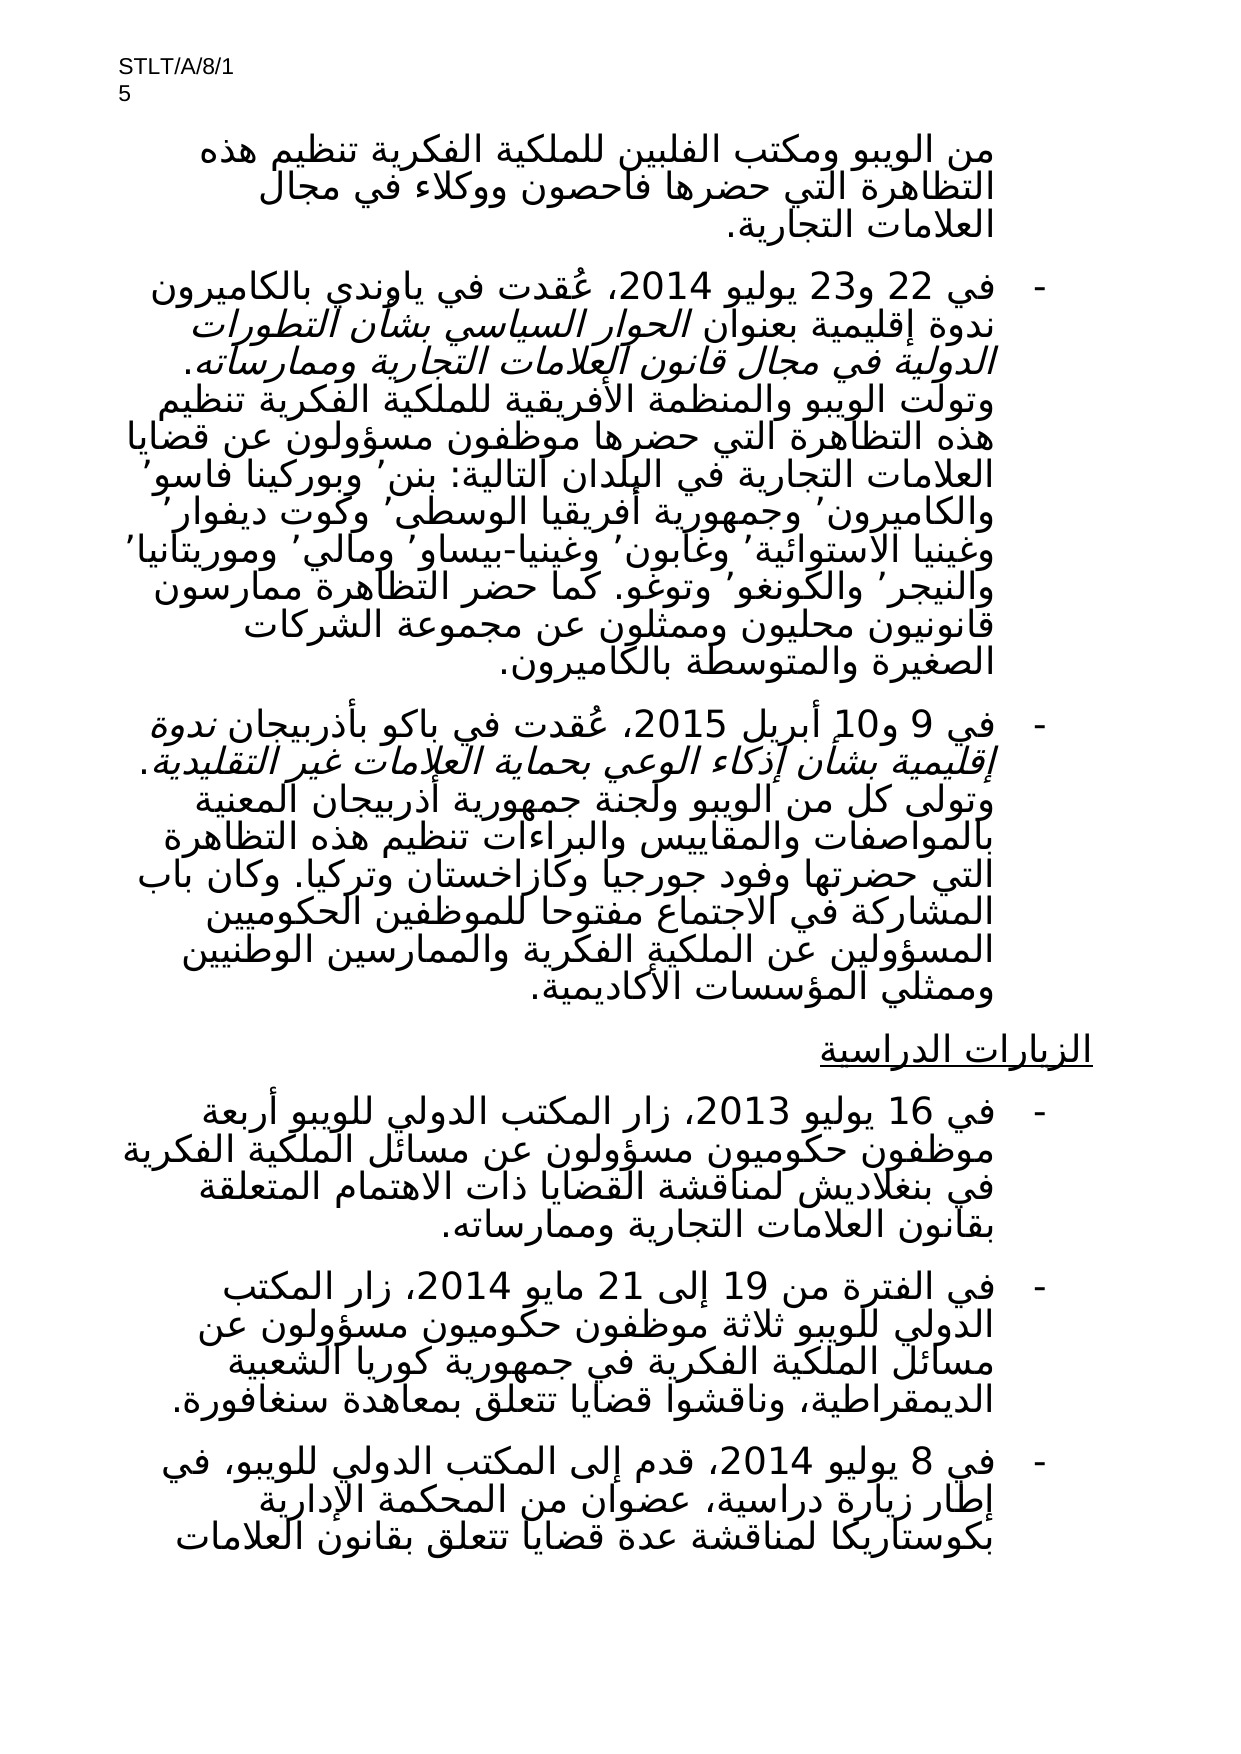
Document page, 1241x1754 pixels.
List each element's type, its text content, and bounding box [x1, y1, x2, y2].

list في 9 و10 أبريل 2015، عُقدت في باكو بأذربيجان ندوة إقليمية بشأن إذكاء الوعي بحماية العلامات غير التقليدية. وتولى كل من الويبو ولجنة جمهورية أذربيجان المعنية بالمواصفات والمقاييس والبراءات تنظيم هذه التظاهرة التي حضرتها وفود جورجيا وكازاخستان وتركيا. وكان باب المشاركة في الاجتماع مفتوحا للموظفين الحكوميين المسؤولين عن الملكية الفكرية والممارسين الوطنيين وممثلي المؤسسات الأكاديمية. [118, 707, 1033, 1007]
list في 16 يوليو 2013، زار المكتب الدولي للويبو أربعة موظفون حكوميون مسؤولون عن مسائل الملكية الفكرية في بنغلاديش لمناقشة القضايا ذات الاهتمام المتعلقة بقانون العلامات التجارية وممارساته. [118, 1095, 1033, 1245]
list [118, 132, 1033, 245]
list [118, 1445, 1033, 1557]
list في 22 و23 يوليو 2014، عُقدت في ياوندي بالكاميرون ندوة إقليمية بعنوان الحوار السياسي بشأن التطورات الدولية في مجال قانون العلامات التجارية وممارساته. وتولت الويبو والمنظمة الأفريقية للملكية الفكرية تنظيم هذه التظاهرة التي حضرها موظفون مسؤولون عن قضايا العلامات التجارية في البلدان التالية: بنن٬ وبوركينا فاسو٬ والكاميرون٬ وجمهورية أفريقيا الوسطى٬ وكوت ديفوار٬ وغينيا الاستوائية٬ وغابون٬ وغينيا-بيساو٬ ومالي٬ وموريتانيا٬ والنيجر٬ والكونغو٬ وتوغو. كما حضر التظاهرة ممارسون قانونيون محليون وممثلون عن مجموعة الشركات الصغيرة والمتوسطة بالكاميرون. [118, 270, 1033, 682]
list الزيارات الدراسية [118, 1032, 1092, 1070]
list في الفترة من 19 إلى 21 مايو 2014، زار المكتب الدولي للويبو ثلاثة موظفون حكوميون مسؤولون عن مسائل الملكية الفكرية في جمهورية كوريا الشعبية الديمقراطية، وناقشوا قضايا تتعلق بمعاهدة سنغافورة. [118, 1270, 1033, 1420]
